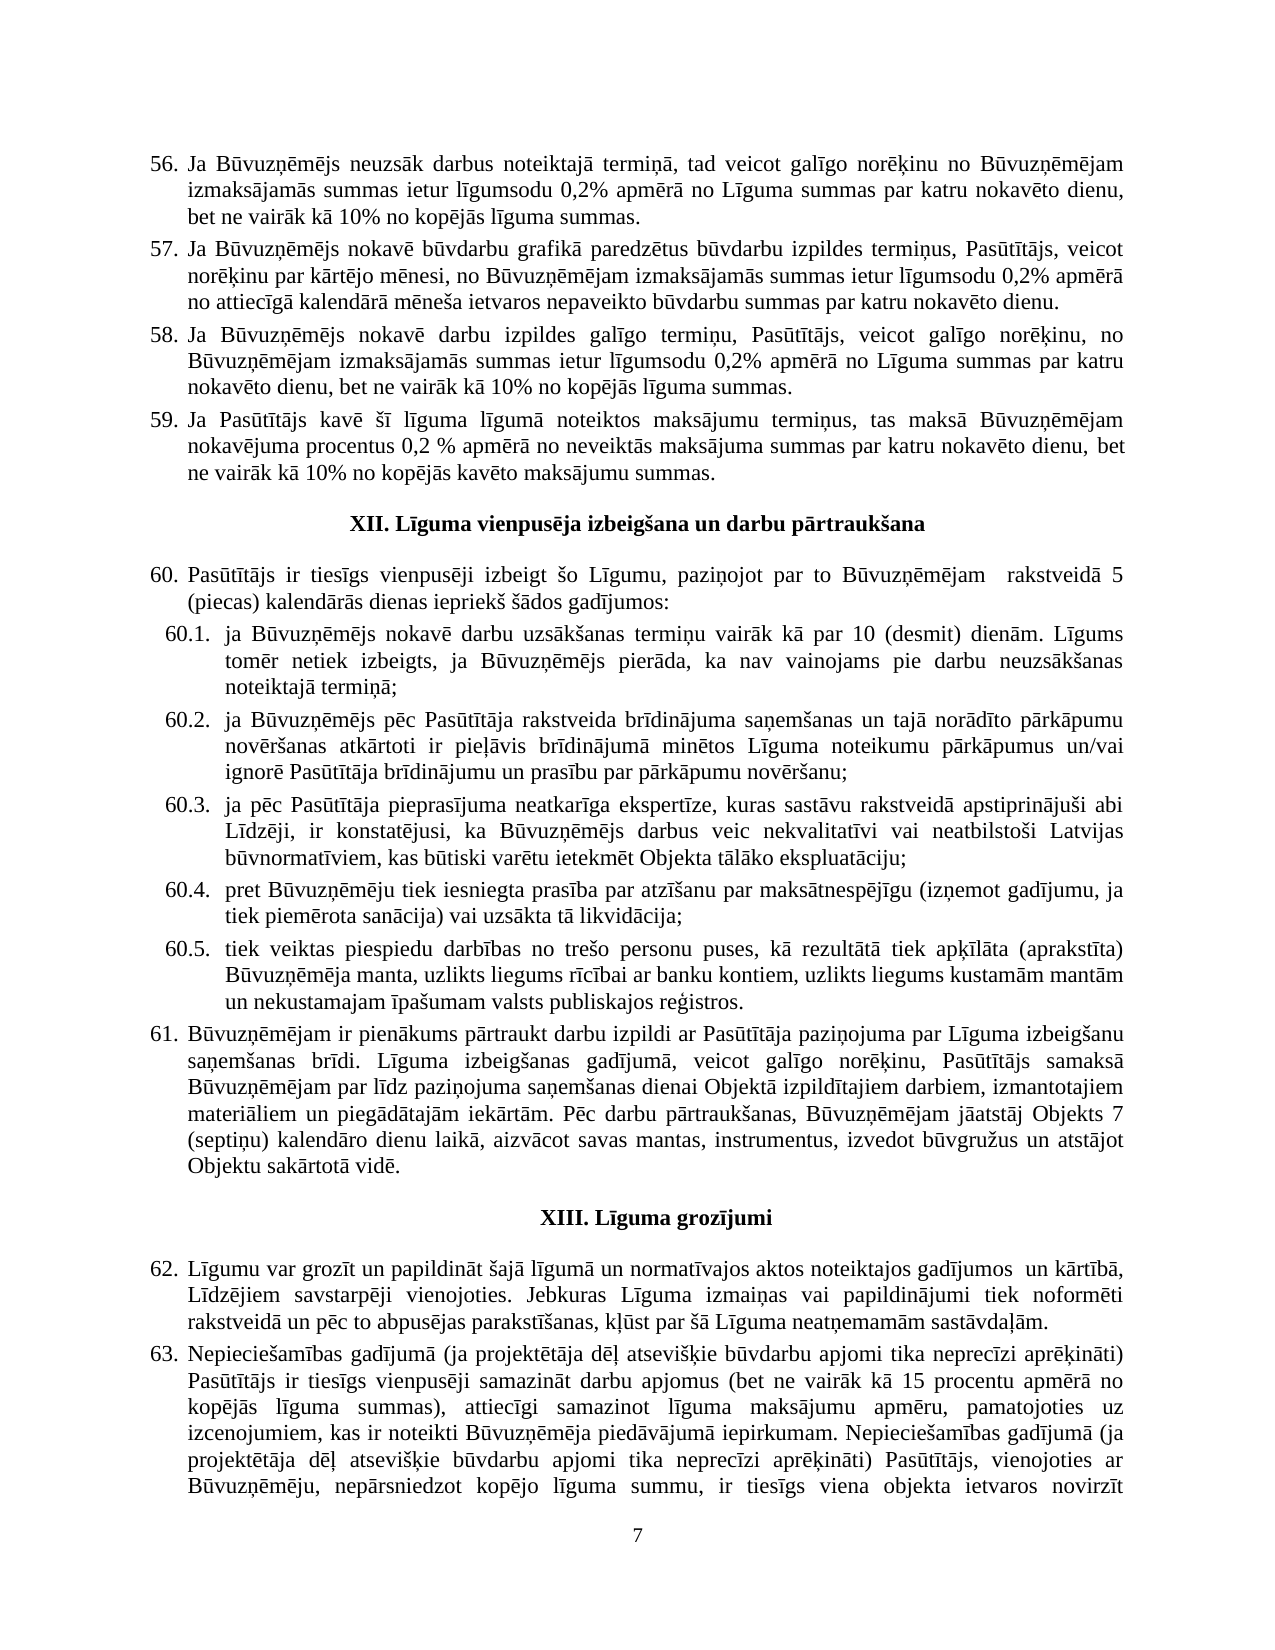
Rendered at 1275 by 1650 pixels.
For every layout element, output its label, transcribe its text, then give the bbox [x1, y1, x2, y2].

list pret Būvuzņēmēju tiek iesniegta prasība par atzīšanu par maksātnespējīgu (izņemot gadījumu, ja tiek piemērota sanācija) vai uzsākta tā likvidācija; [165, 876, 1125, 929]
list Ja Būvuzņēmējs nokavē būvdarbu grafikā paredzētus būvdarbu izpildes termiņus, Pasūtītājs, veicot norēķinu par kārtējo mēnesi, no Būvuzņēmējam izmaksājamās summas ietur līgumsodu 0,2% apmērā no attiecīgā kalendārā mēneša ietvaros nepaveikto būvdarbu summas par katru nokavēto dienu. [150, 235, 1125, 314]
list ja Būvuzņēmējs nokavē darbu uzsākšanas termiņu vairāk kā par 10 (desmit) dienām. Līgums tomēr netiek izbeigts, ja Būvuzņēmējs pierāda, ka nav vainojams pie darbu neuzsākšanas noteiktajā termiņā; [165, 620, 1125, 699]
list Ja Pasūtītājs kavē šī līguma līgumā noteiktos maksājumu termiņus, tas maksā Būvuzņēmējam nokavējuma procentus 0,2 % apmērā no neveiktās maksājuma summas par katru nokavēto dienu, bet ne vairāk kā 10% no kopējās kavēto maksājumu summas. [150, 406, 1125, 485]
text XIII. Līguma grozījumi [187, 1204, 1125, 1230]
list ja pēc Pasūtītāja pieprasījuma neatkarīga ekspertīze, kuras sastāvu rakstveidā apstiprinājuši abi Līdzēji, ir konstatējusi, ka Būvuzņēmējs darbus veic nekvalitatīvi vai neatbilstoši Latvijas būvnormatīviem, kas būtiski varētu ietekmēt Objekta tālāko ekspluatāciju; [165, 791, 1125, 870]
text XII. Līguma vienpusēja izbeigšana un darbu pārtraukšana [150, 510, 1125, 536]
list tiek veiktas piespiedu darbības no trešo personu puses, kā rezultātā tiek apķīlāta (aprakstīta) Būvuzņēmēja manta, uzlikts liegums rīcībai ar banku kontiem, uzlikts liegums kustamām mantām un nekustamajam īpašumam valsts publiskajos reģistros. [165, 935, 1125, 1014]
list Ja Būvuzņēmējs neuzsāk darbus noteiktajā termiņā, tad veicot galīgo norēķinu no Būvuzņēmējam izmaksājamās summas ietur līgumsodu 0,2% apmērā no Līguma summas par katru nokavēto dienu, bet ne vairāk kā 10% no kopējās līguma summas. [150, 150, 1125, 229]
list var grozīt un papildināt šajā līgumā un normatīvajos aktos noteiktajos gadījumos un kārtībā, Līdzējiem savstarpēji vienojoties. Jebkuras Līguma izmaiņas vai papildinājumi tiek noformēti rakstveidā un pēc to abpusējas parakstīšanas, kļūst par šā Līguma neatņemamām sastāvdaļām. [150, 1255, 1125, 1334]
list Pasūtītājs ir tiesīgs vienpusēji izbeigt šo Līgumu, paziņojot par to Būvuzņēmējam rakstveidā 5 (piecas) kalendārās dienas iepriekš šādos gadījumos: [150, 561, 1125, 614]
list ja Būvuzņēmējs pēc Pasūtītāja rakstveida brīdinājuma saņemšanas un tajā norādīto pārkāpumu novēršanas atkārtoti ir pieļāvis brīdinājumā minētos Līguma noteikumu pārkāpumus un/vai ignorē Pasūtītāja brīdinājumu un prasību par pārkāpumu novēršanu; [165, 706, 1125, 785]
list Būvuzņēmējam ir pienākums pārtraukt darbu izpildi ar Pasūtītāja paziņojuma par Līguma izbeigšanu saņemšanas brīdi. Līguma izbeigšanas gadījumā, veicot galīgo norēķinu, Pasūtītājs samaksā Būvuzņēmējam par līdz paziņojuma saņemšanas dienai Objektā izpildītajiem darbiem, izmantotajiem materiāliem un piegādātajām iekārtām. Pēc darbu pārtraukšanas, Būvuzņēmējam jāatstāj Objekts 7 (septiņu) kalendāro dienu laikā, aizvācot savas mantas, instrumentus, izvedot būvgružus un atstājot Objektu sakārtotā vidē. [150, 1021, 1125, 1179]
list Ja Būvuzņēmējs nokavē darbu izpildes galīgo termiņu, Pasūtītājs, veicot galīgo norēķinu, no Būvuzņēmējam izmaksājamās summas ietur līgumsodu 0,2% apmērā no Līguma summas par katru nokavēto dienu, bet ne vairāk kā 10% no kopējās līguma summas. [150, 321, 1125, 400]
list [150, 1340, 1125, 1498]
